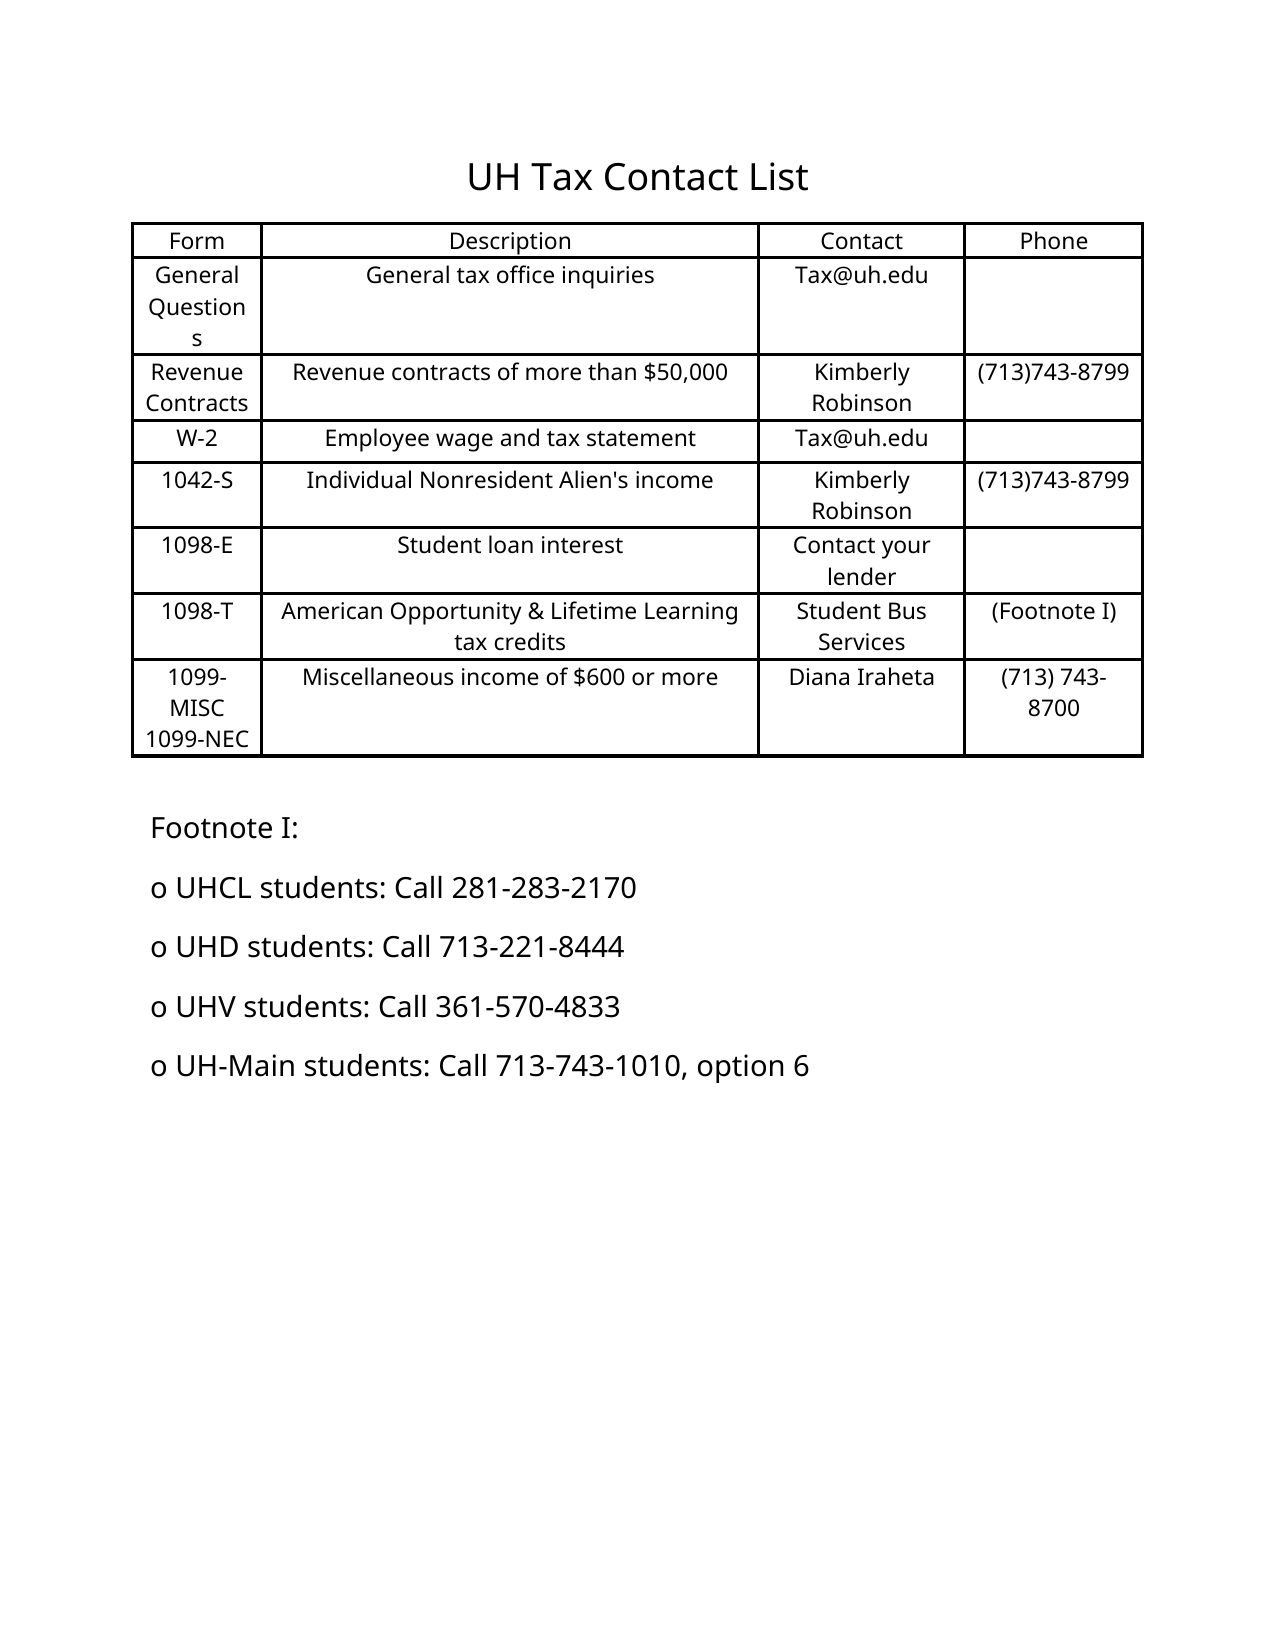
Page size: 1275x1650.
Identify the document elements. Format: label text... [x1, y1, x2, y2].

table_cell American Opportunity & Lifetime Learning tax credits [263, 595, 757, 657]
table_cell Miscellaneous income of $600 or more [263, 661, 757, 754]
table_header Description [263, 225, 757, 256]
table_cell [966, 259, 1141, 353]
table_cell (713) 743-8700 [966, 661, 1141, 754]
table_cell Student Bus Services [760, 595, 963, 657]
table_header Contact [760, 225, 963, 256]
table_cell Kimberly Robinson [760, 356, 963, 419]
table_cell (713)743-8799 [966, 356, 1141, 419]
table_cell Individual Nonresident Alien's income [263, 464, 757, 526]
table_cell General Questions [134, 259, 260, 353]
text o UHV students: Call 361-570-4833 [150, 986, 1125, 1026]
table_cell W-2 [134, 422, 260, 461]
table_header Phone [966, 225, 1141, 256]
text o UHCL students: Call 281-283-2170 [150, 867, 1125, 907]
table_cell (713)743-8799 [966, 464, 1141, 526]
text UH Tax Contact List [150, 150, 1125, 201]
table_cell Student loan interest [263, 529, 757, 592]
table_cell Tax@uh.edu [760, 422, 963, 461]
text o UHD students: Call 713-221-8444 [150, 927, 1125, 966]
table_cell Tax@uh.edu [760, 259, 963, 353]
table_cell 1099-MISC 1099-NEC [134, 661, 260, 754]
table_cell [966, 422, 1141, 461]
table_cell 1042-S [134, 464, 260, 526]
table_cell Contact your lender [760, 529, 963, 592]
table_cell Revenue Contracts [134, 356, 260, 419]
table_cell 1098-E [134, 529, 260, 592]
table_cell Employee wage and tax statement [263, 422, 757, 461]
table_cell 1098-T [134, 595, 260, 657]
table_cell Kimberly Robinson [760, 464, 963, 526]
text o UH-Main students: Call 713-743-1010, option 6 [150, 1046, 1125, 1085]
table_header Form [134, 225, 260, 256]
text Footnote I: [150, 808, 1125, 847]
table_cell (Footnote I) [966, 595, 1141, 657]
table_cell [966, 529, 1141, 592]
table_cell Revenue contracts of more than $50,000 [263, 356, 757, 419]
table_cell Diana Iraheta [760, 661, 963, 754]
table_cell General tax office inquiries [263, 259, 757, 353]
